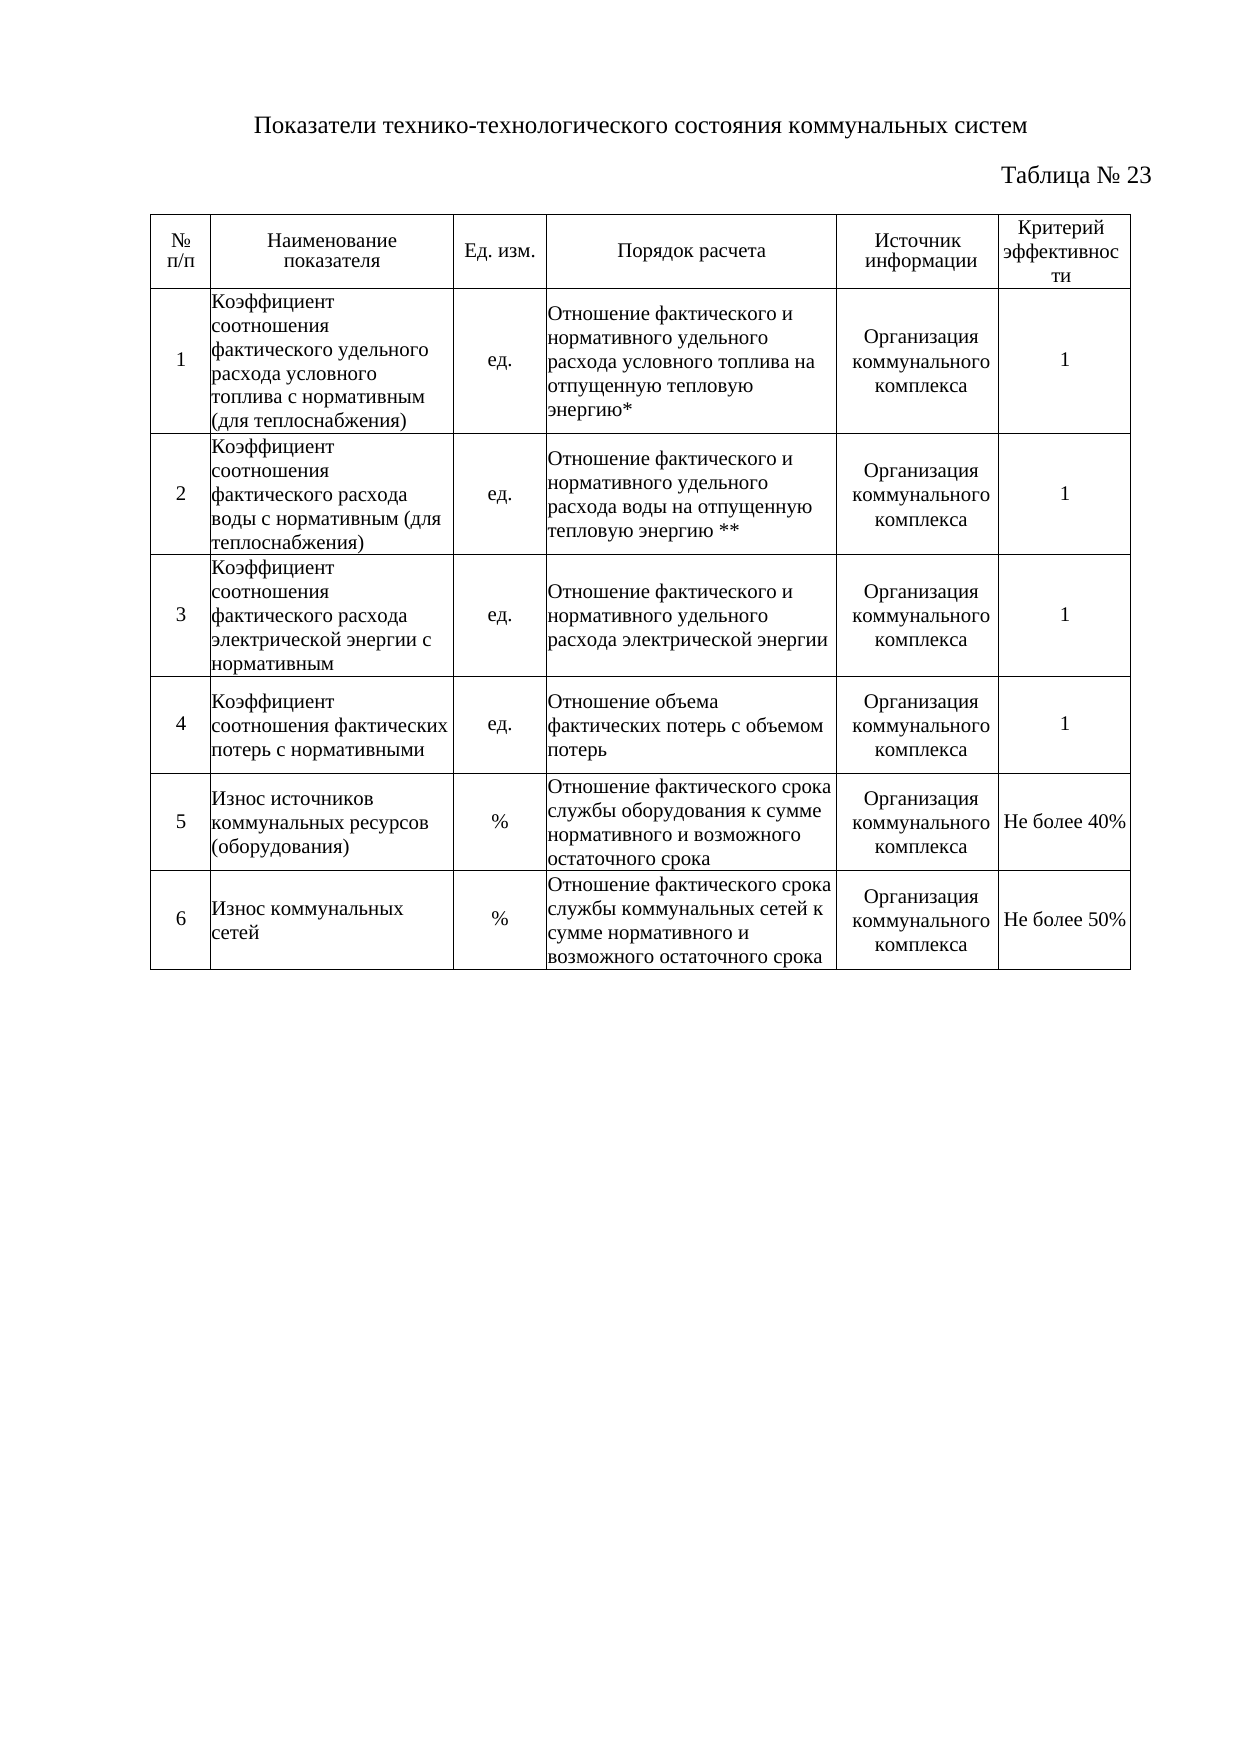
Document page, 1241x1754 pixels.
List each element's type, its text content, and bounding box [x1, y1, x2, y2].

table_cell 1 [999, 434, 1130, 554]
table_cell Организация коммунального комплекса [837, 555, 998, 676]
table_cell Коэффициент соотношения фактических потерь с нормативными [211, 677, 453, 773]
table_cell 1 [999, 555, 1130, 676]
table_cell Коэффициент соотношения фактического расхода воды с нормативным (для теплоснабжения) [329, 434, 453, 554]
table_cell 2 [151, 434, 210, 554]
table_cell Организация коммунального комплекса [837, 774, 998, 870]
table_cell 5 [151, 774, 210, 870]
text Таблица № 23 [130, 164, 1152, 189]
table_header Порядок расчета [547, 215, 836, 288]
table_header Ед. изм. [454, 215, 546, 288]
table_cell ед. [454, 677, 546, 773]
table_cell ед. [454, 555, 546, 676]
table_cell ед. [454, 289, 546, 433]
table_cell % [454, 774, 546, 870]
table_cell Коэффициент соотношения фактического удельного расхода условного топлива с нормативным (для теплоснабжения) [329, 289, 453, 433]
table_cell 1 [999, 289, 1130, 433]
table_cell Отношение фактического срока службы коммунальных сетей к сумме нормативного и возможного остаточного срока [547, 871, 836, 969]
table_cell Организация коммунального комплекса [837, 677, 998, 773]
table_cell 6 [151, 871, 210, 969]
table_cell Организация коммунального комплекса [837, 289, 998, 433]
table_header Критерий эффективнос ти [999, 215, 1130, 288]
table_cell Не более 50% [999, 871, 1130, 969]
table_cell 1 [151, 289, 210, 433]
table_cell Организация коммунального комплекса [837, 434, 998, 554]
table_cell Отношение фактического и нормативного удельного расхода воды на отпущенную тепловую энергию ** [547, 434, 836, 554]
table_cell Не более 40% [999, 774, 1130, 870]
table_cell 1 [999, 677, 1130, 773]
table_header Источник информации [837, 215, 998, 288]
table_cell Коэффициент соотношения фактического расхода электрической энергии с нормативным [211, 555, 453, 676]
table_header Наименование показателя [211, 215, 453, 288]
table_cell Отношение объема фактических потерь с объемом потерь [547, 677, 836, 773]
table_cell Износ источников коммунальных ресурсов (оборудования) [211, 774, 453, 870]
table_cell 4 [151, 677, 210, 773]
table_cell Отношение фактического срока службы оборудования к сумме нормативного и возможного остаточного срока [711, 774, 836, 870]
table_cell 3 [151, 555, 210, 676]
table_cell Организация коммунального комплекса [837, 871, 998, 969]
table_cell Износ коммунальных сетей [211, 871, 453, 969]
table_cell Отношение фактического и нормативного удельного расхода условного топлива на отпущенную тепловую энергию* [547, 289, 836, 433]
table_cell % [454, 871, 546, 969]
table_cell ед. [454, 434, 546, 554]
text Показатели технико-технологического состояния коммунальных систем [130, 114, 1152, 139]
table_cell Отношение фактического и нормативного удельного расхода электрической энергии [547, 555, 836, 676]
table_header № п/п [151, 215, 210, 288]
